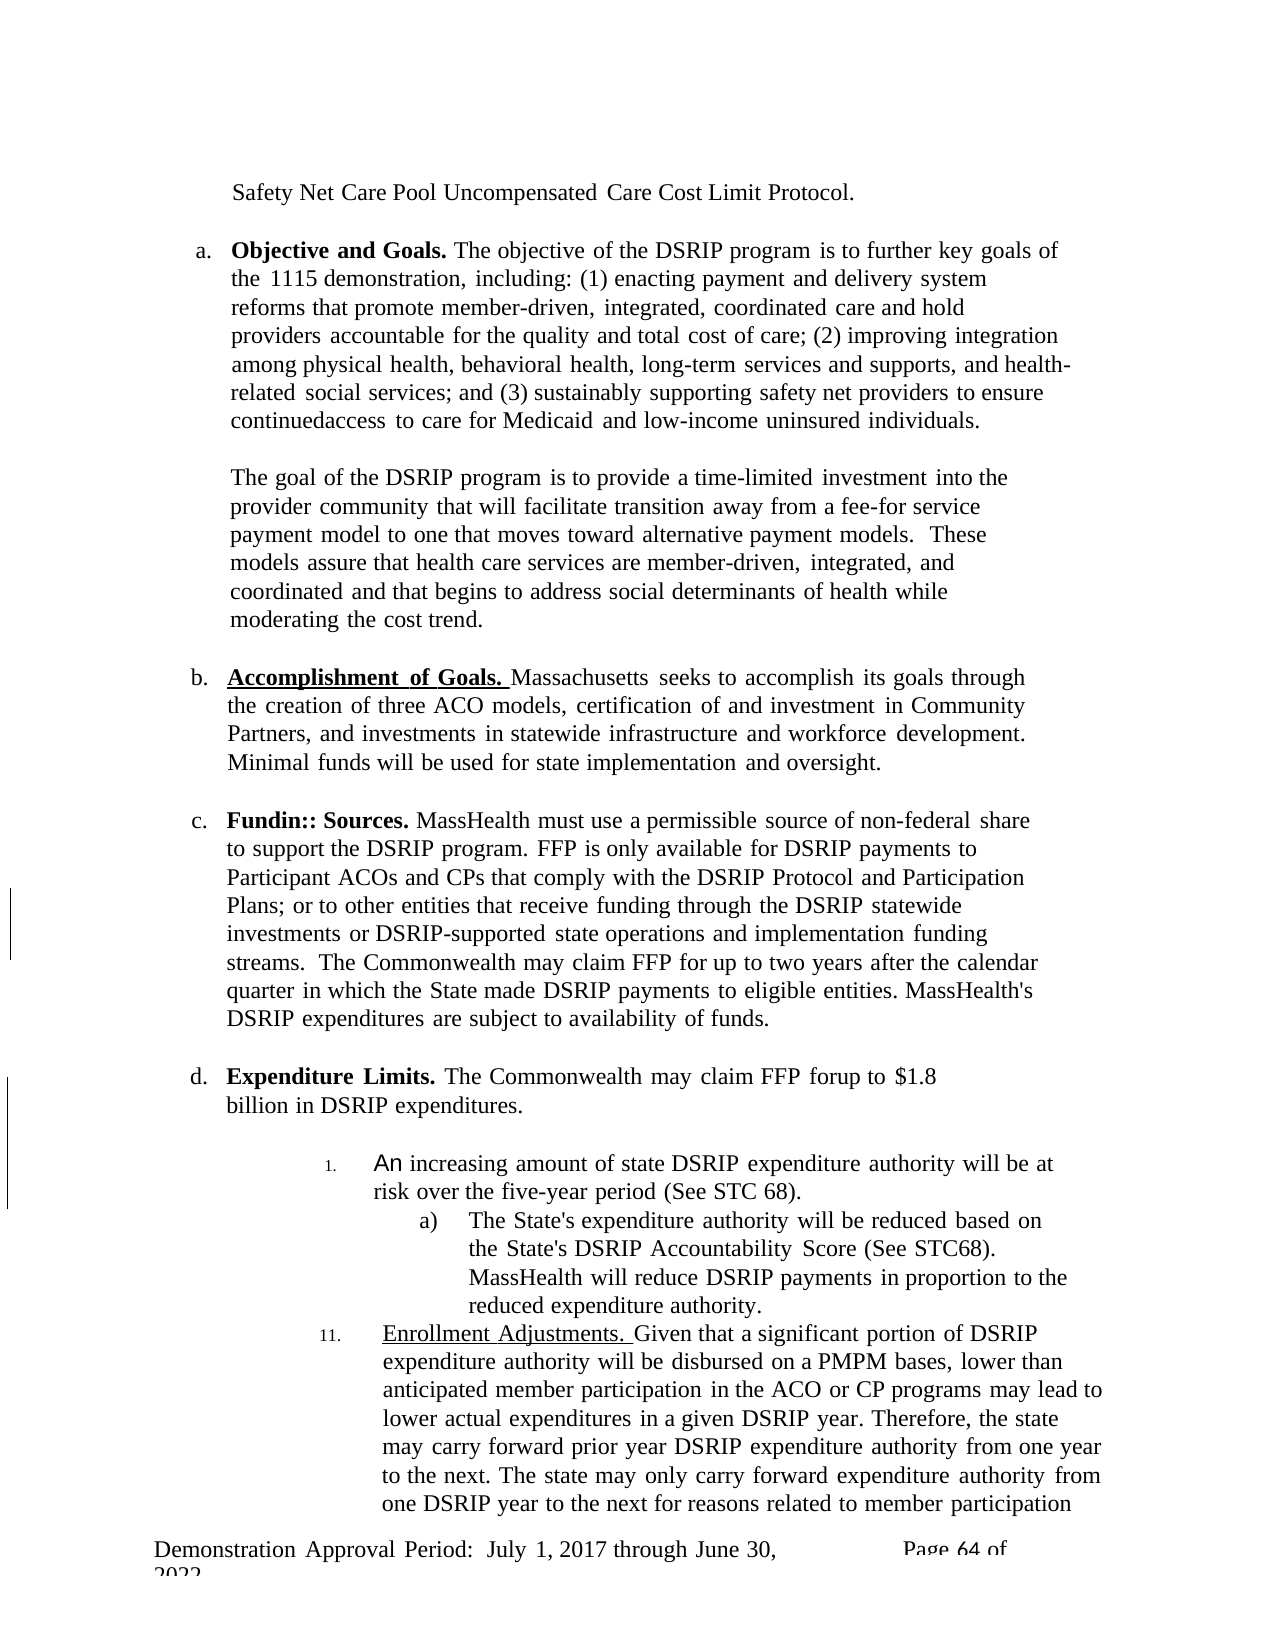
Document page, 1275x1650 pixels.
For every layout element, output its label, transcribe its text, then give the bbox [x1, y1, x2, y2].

list The State's expenditure authority will be reduced based on the State's DSRIP Accountability Score (See STC68). MassHealth will reduce DSRIP payments in proportion to the reduced expenditure authority. [419, 1206, 1072, 1318]
list Expenditure Limits. The Commonwealth may claim FFP forup to $1.8 billion in DSRIP expenditures. [190, 1062, 941, 1118]
text 11. Enrollment Adjustments. Given that a significant portion of DSRIP [319, 1319, 1119, 1347]
text expenditure authority will be disbursed on a PMPM bases, lower than anticipated member participation in the ACO or CP programs may lead to lower actual expenditures in a given DSRIP year. Therefore, the state [383, 1347, 1119, 1431]
text providers accountable for the quality and total cost of care; (2) improving integration [231, 322, 1119, 349]
list An increasing amount of state DSRIP expenditure authority will be at­ risk over the five-year period (See STC 68). [324, 1149, 1066, 1205]
text among physical health, behavioral health, long-term services and supports, and health-related social services; and (3) sustainably supporting safety net providers to ensure continuedaccess to care for Medicaid and low-income uninsured individuals. [230, 350, 1099, 434]
list Accomplishment of Goals. Massachusetts seeks to accomplish its goals through the creation of three ACO models, certification of and investment in Community Partners, and investments in statewide infrastructure and workforce development. Minimal funds will be used for state implementation and oversight. [191, 663, 1026, 775]
text The goal of the DSRIP program is to provide a time-limited investment into the provider community that will facilitate transition away from a fee-for service payment model to one that moves toward alternative payment models. These models assure that health care services are member-driven, integrated, and coordinated and that begins to address social determinants of health while moderating the cost trend. [230, 463, 1010, 633]
text may carry forward prior year DSRIP expenditure authority from one year to the next. The state may only carry forward expenditure authority from one DSRIP year to the next for reasons related to member participation [382, 1432, 1101, 1517]
list Objective and Goals. The objective of the DSRIP program is to further key goals of the 1115 demonstration, including: (1) enacting payment and delivery system reforms that promote member-driven, integrated, coordinated care and hold [195, 236, 1064, 321]
list Fundin:: Sources. MassHealth must use a permissible source of non-federal share to support the DSRIP program. FFP is only available for DSRIP payments to Participant ACOs and CPs that comply with the DSRIP Protocol and Participation Plans; or to other entities that receive funding through the DSRIP statewide investments or DSRIP-supported state operations and implementation funding streams. The Commonwealth may claim FFP for up to two years after the calendar quarter in which the State made DSRIP payments to eligible entities. MassHealth's DSRIP expenditures are subject to availability of funds. [191, 806, 1043, 1032]
text Safety Net Care Pool Uncompensated Care Cost Limit Protocol. [232, 178, 1057, 205]
